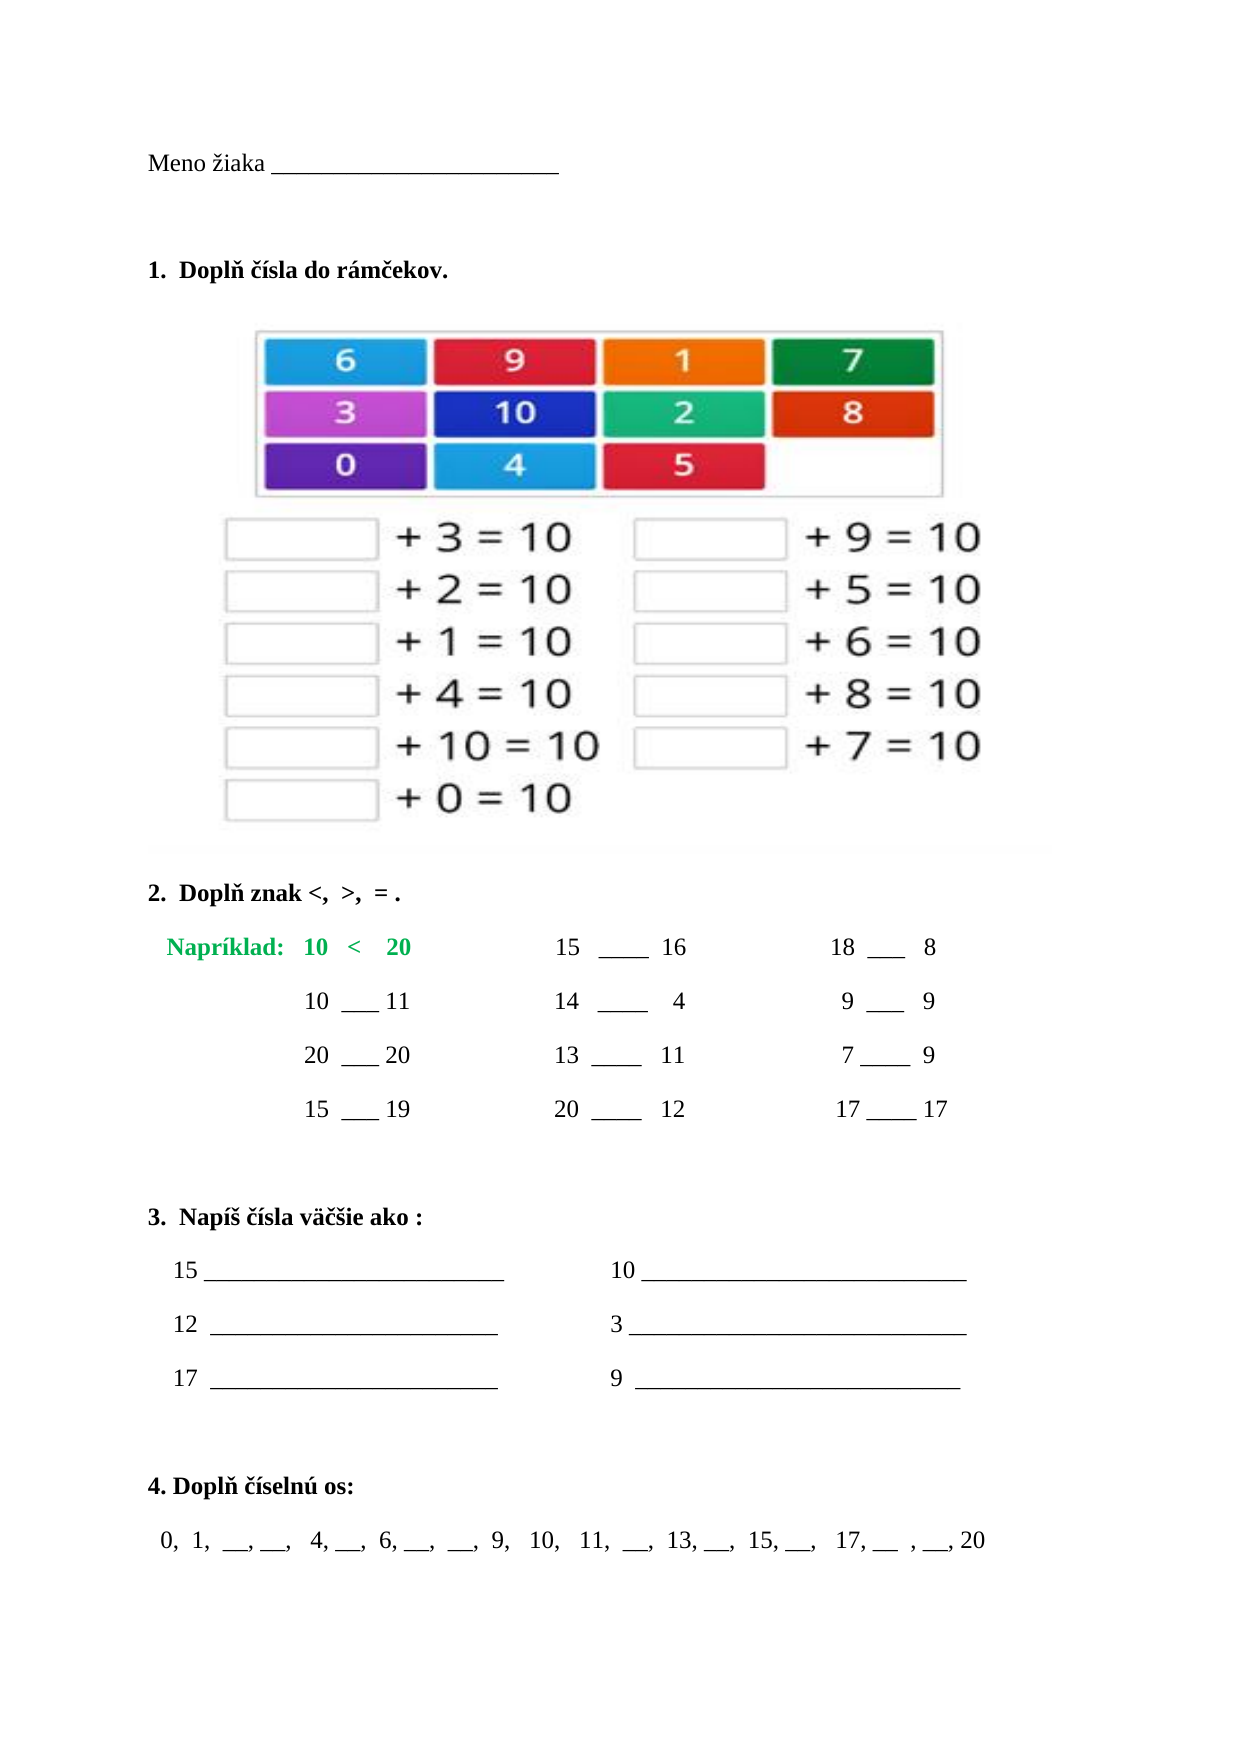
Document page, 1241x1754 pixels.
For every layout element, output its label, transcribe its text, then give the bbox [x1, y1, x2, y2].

text 0, 1, __, __, 4, __, 6, __, __, 9, 10, 11, __, 13, __, 15, __, 17, __ , __, 20 [148, 1525, 1093, 1553]
text 10 ___ 11 14 ____ 4 9 ___ 9 [148, 986, 1093, 1015]
text 15 ________________________ 10 __________________________ [148, 1255, 1093, 1284]
text Meno žiaka _______________________ [148, 148, 1093, 176]
text 2. Doplň znak <, >, = . [148, 878, 1093, 907]
text 4. Doplň číselnú os: [148, 1471, 1093, 1499]
text 12 _______________________ 3 ___________________________ [148, 1309, 1093, 1338]
text 3. Napíš čísla väčšie ako : [148, 1202, 1093, 1230]
text 20 ___ 20 13 ____ 11 7 ____ 9 [148, 1040, 1093, 1069]
text 15 ___ 19 20 ____ 12 17 ____ 17 [148, 1094, 1093, 1123]
text Napríklad: 10 < 20 15 ____ 16 18 ___ 8 [148, 932, 1093, 961]
text 1. Doplň čísla do rámčekov. [148, 255, 1093, 284]
picture [147, 309, 1053, 854]
text 17 _______________________ 9 __________________________ [148, 1363, 1093, 1392]
